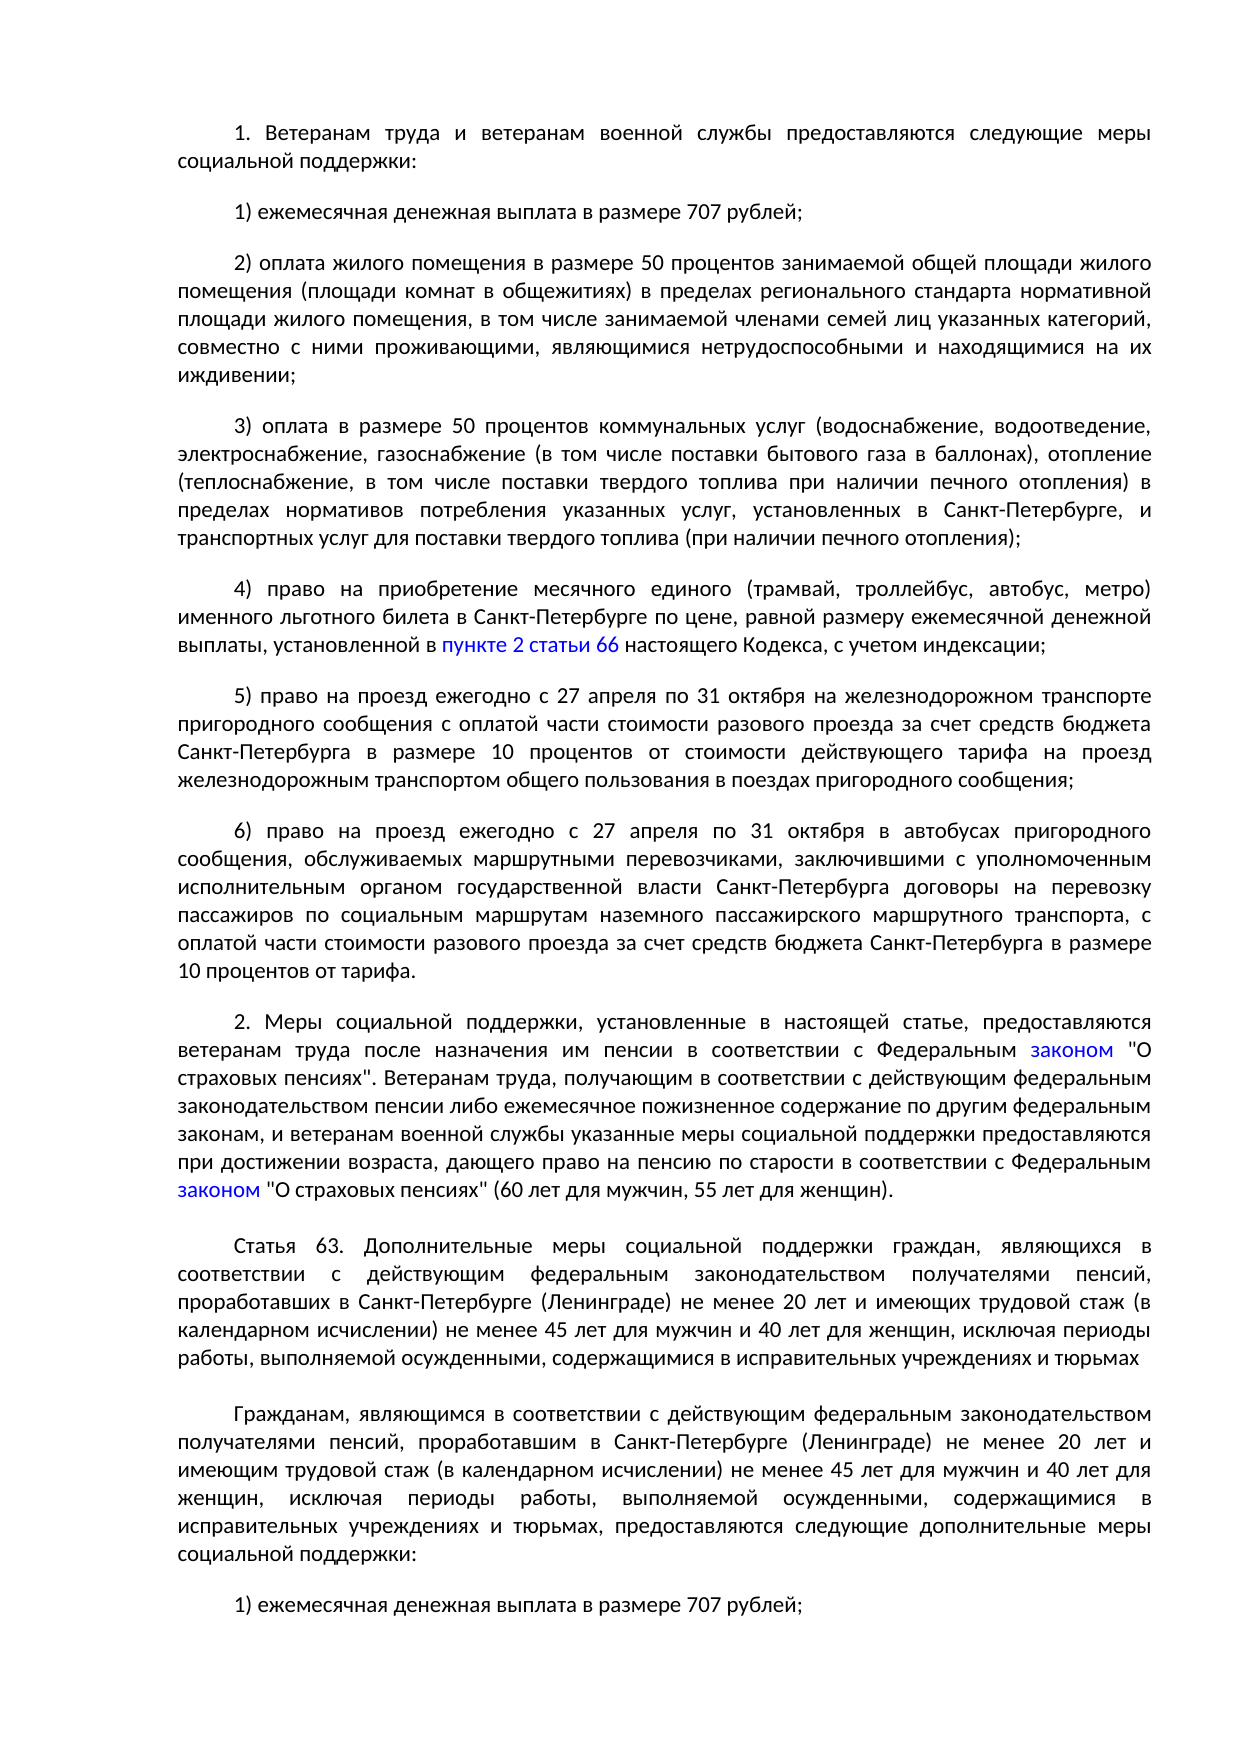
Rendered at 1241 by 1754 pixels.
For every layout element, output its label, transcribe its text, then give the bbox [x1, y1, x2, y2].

text 1) ежемесячная денежная выплата в размере 707 рублей; [177, 197, 1152, 225]
text 1. Ветеранам труда и ветеранам военной службы предоставляются следующие меры социальной поддержки: [177, 118, 1152, 174]
text 2) оплата жилого помещения в размере 50 процентов занимаемой общей площади жилого помещения (площади комнат в общежитиях) в пределах регионального стандарта нормативной площади жилого помещения, в том числе занимаемой членами семей лиц указанных категорий, совместно с ними проживающими, являющимися нетрудоспособными и находящимися на их иждивении; [177, 248, 1152, 388]
text 6) право на проезд ежегодно с 27 апреля по 31 октября в автобусах пригородного сообщения, обслуживаемых маршрутными перевозчиками, заключившими с уполномоченным исполнительным органом государственной власти Санкт-Петербурга договоры на перевозку пассажиров по социальным маршрутам наземного пассажирского маршрутного транспорта, с оплатой части стоимости разового проезда за счет средств бюджета Санкт-Петербурга в размере 10 процентов от тарифа. [177, 816, 1152, 984]
text 3) оплата в размере 50 процентов коммунальных услуг (водоснабжение, водоотведение, электроснабжение, газоснабжение (в том числе поставки бытового газа в баллонах), отопление (теплоснабжение, в том числе поставки твердого топлива при наличии печного отопления) в пределах нормативов потребления указанных услуг, установленных в Санкт-Петербурге, и транспортных услуг для поставки твердого топлива (при наличии печного отопления); [177, 411, 1152, 551]
text 1) ежемесячная денежная выплата в размере 707 рублей; [177, 1590, 1152, 1618]
text 2. Меры социальной поддержки, установленные в настоящей статье, предоставляются ветеранам труда после назначения им пенсии в соответствии с Федеральным законом "О страховых пенсиях". Ветеранам труда, получающим в соответствии с действующим федеральным законодательством пенсии либо ежемесячное пожизненное содержание по другим федеральным законам, и ветеранам военной службы указанные меры социальной поддержки предоставляются при достижении возраста, дающего право на пенсию по старости в соответствии с Федеральным законом "О страховых пенсиях" (60 лет для мужчин, 55 лет для женщин). [177, 1007, 1152, 1203]
text 4) право на приобретение месячного единого (трамвай, троллейбус, автобус, метро) именного льготного билета в Санкт-Петербурге по цене, равной размеру ежемесячной денежной выплаты, установленной в пункте 2 статьи 66 настоящего Кодекса, с учетом индексации; [177, 574, 1152, 658]
text Статья 63. Дополнительные меры социальной поддержки граждан, являющихся в соответствии с действующим федеральным законодательством получателями пенсий, проработавших в Санкт-Петербурге (Ленинграде) не менее 20 лет и имеющих трудовой стаж (в календарном исчислении) не менее 45 лет для мужчин и 40 лет для женщин, исключая периоды работы, выполняемой осужденными, содержащимися в исправительных учреждениях и тюрьмах [177, 1231, 1152, 1371]
text 5) право на проезд ежегодно с 27 апреля по 31 октября на железнодорожном транспорте пригородного сообщения с оплатой части стоимости разового проезда за счет средств бюджета Санкт-Петербурга в размере 10 процентов от стоимости действующего тарифа на проезд железнодорожным транспортом общего пользования в поездах пригородного сообщения; [177, 681, 1152, 793]
text Гражданам, являющимся в соответствии с действующим федеральным законодательством получателями пенсий, проработавшим в Санкт-Петербурге (Ленинграде) не менее 20 лет и имеющим трудовой стаж (в календарном исчислении) не менее 45 лет для мужчин и 40 лет для женщин, исключая периоды работы, выполняемой осужденными, содержащимися в исправительных учреждениях и тюрьмах, предоставляются следующие дополнительные меры социальной поддержки: [177, 1399, 1152, 1567]
